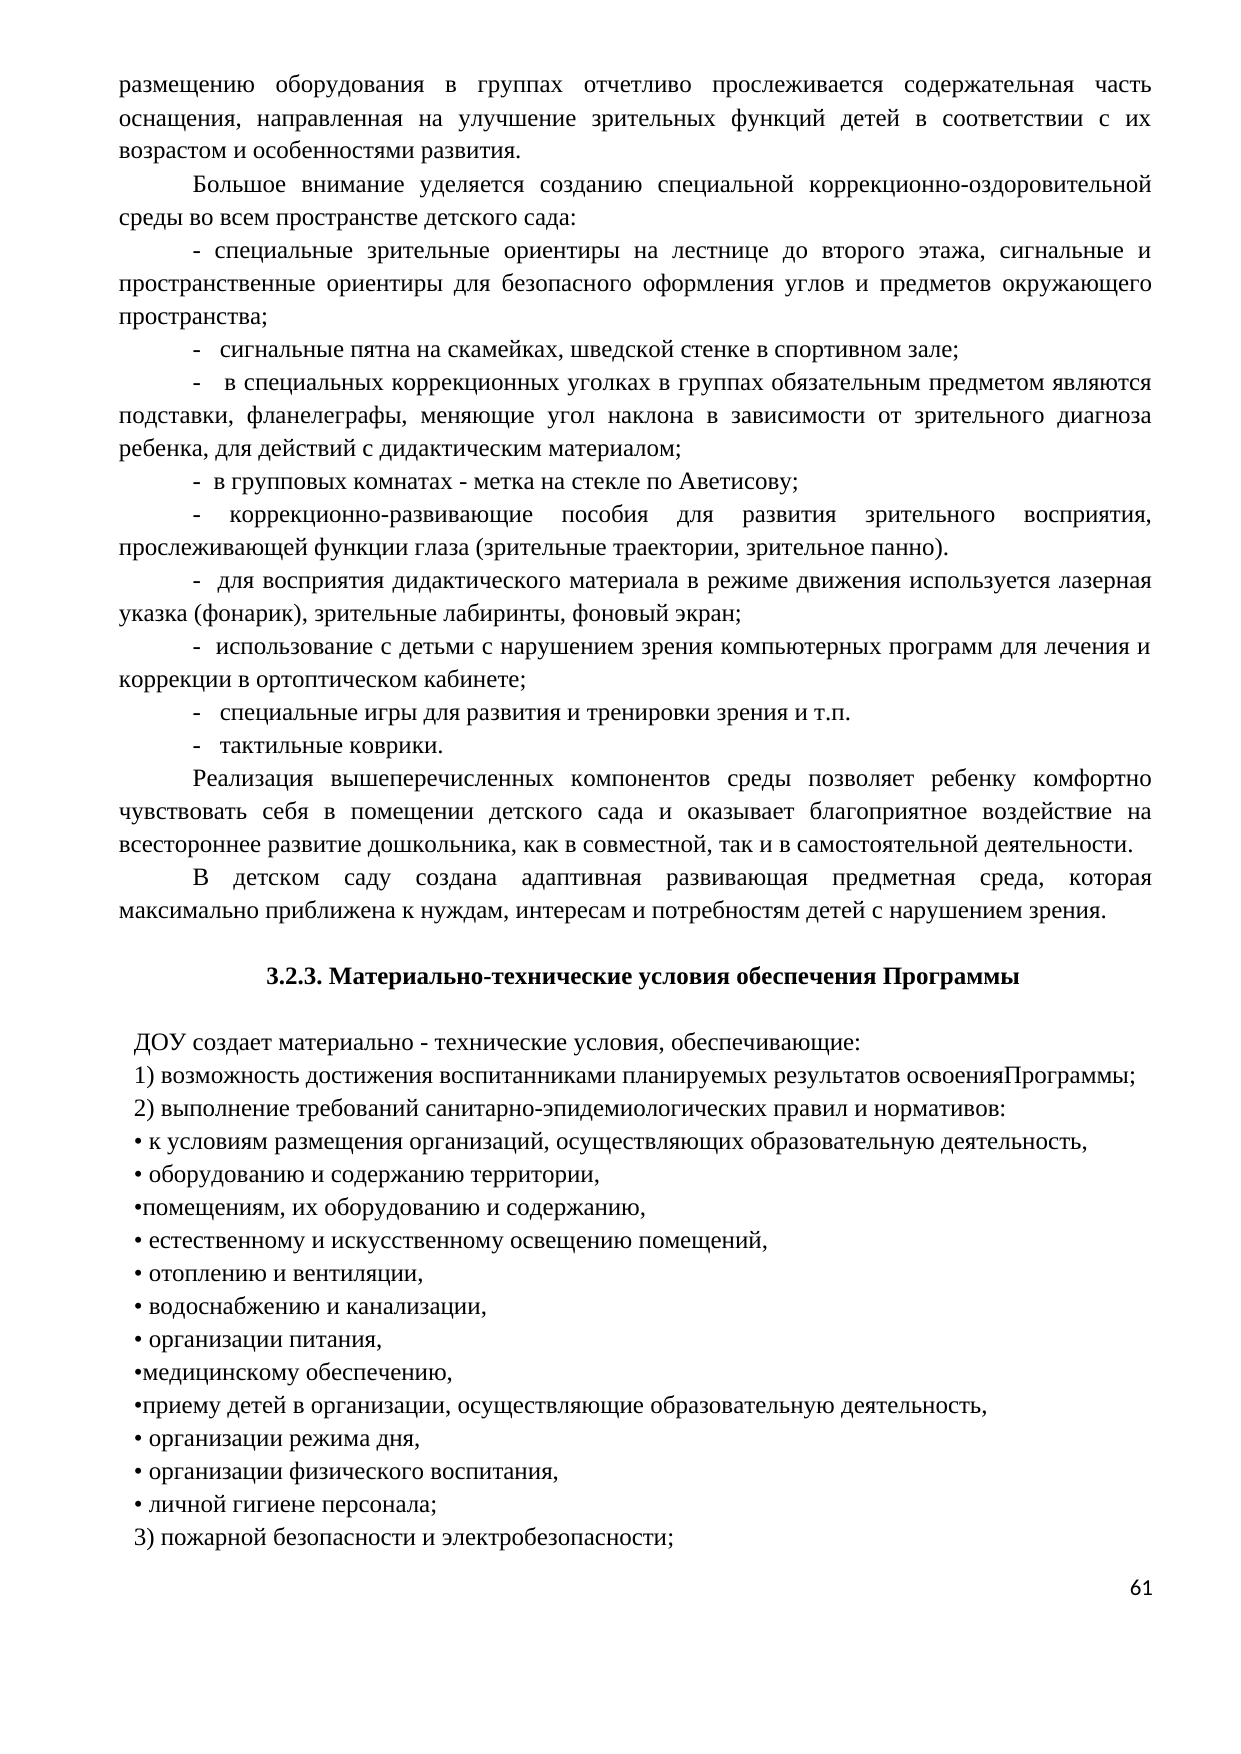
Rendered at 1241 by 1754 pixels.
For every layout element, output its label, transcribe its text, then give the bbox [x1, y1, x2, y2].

list • оборудованию и содержанию территории, [133, 1159, 1153, 1188]
list • организации режима дня, [133, 1423, 1153, 1452]
list • личной гигиене персонала; [133, 1489, 1153, 1518]
list • к условиям размещения организаций, осуществляющих образовательную деятельность, [133, 1126, 1153, 1155]
list • естественному и искусственному освещению помещений, [133, 1225, 1153, 1254]
list 1) возможность достижения воспитанниками планируемых результатов освоенияПрограммы; [133, 1060, 1153, 1089]
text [119, 69, 1153, 164]
list 2) выполнение требований санитарно-эпидемиологических правил и нормативов: [133, 1093, 1153, 1122]
list 3) пожарной безопасности и электробезопасности; [133, 1522, 1153, 1551]
text - в специальных коррекционных уголках в группах обязательным предметом являются подставки, фланелеграфы, меняющие угол наклона в зависимости от зрительного диагноза ребенка, для действий с дидактическим материалом; [119, 367, 1153, 462]
list ДОУ создает материально - технические условия, обеспечивающие: [133, 1027, 1153, 1056]
list • водоснабжению и канализации, [133, 1291, 1153, 1320]
text - коррекционно-развивающие пособия для развития зрительного восприятия, прослеживающей функции глаза (зрительные траектории, зрительное панно). [119, 499, 1153, 561]
text - тактильные коврики. [119, 730, 1153, 759]
list • отоплению и вентиляции, [133, 1258, 1153, 1287]
text - сигнальные пятна на скамейках, шведской стенке в спортивном зале; [119, 334, 1153, 362]
list •помещениям, их оборудованию и содержанию, [133, 1192, 1153, 1221]
list •приему детей в организации, осуществляющие образовательную деятельность, [133, 1390, 1153, 1419]
text - использование с детьми с нарушением зрения компьютерных программ для лечения и коррекции в ортоптическом кабинете; [119, 631, 1153, 693]
list • организации питания, [133, 1324, 1153, 1353]
text Реализация вышеперечисленных компонентов среды позволяет ребенку комфортно чувствовать себя в помещении детского сада и оказывает благоприятное воздействие на всестороннее развитие дошкольника, как в совместной, так и в самостоятельной деятельности. [119, 763, 1153, 858]
text - в групповых комнатах - метка на стекле по Аветисову; [119, 466, 1153, 494]
list • организации физического воспитания, [133, 1456, 1153, 1485]
list •медицинскому обеспечению, [133, 1357, 1153, 1386]
text - специальные игры для развития и тренировки зрения и т.п. [119, 697, 1153, 726]
text - для восприятия дидактического материала в режиме движения используется лазерная указка (фонарик), зрительные лабиринты, фоновый экран; [119, 565, 1153, 627]
text - специальные зрительные ориентиры на лестнице до второго этажа, сигнальные и пространственные ориентиры для безопасного оформления углов и предметов окружающего пространства; [119, 235, 1153, 329]
text Большое внимание уделяется созданию специальной коррекционно-оздоровительной среды во всем пространстве детского сада: [119, 169, 1153, 230]
text В детском саду создана адаптивная развивающая предметная среда, которая максимально приближена к нуждам, интересам и потребностям детей с нарушением зрения. [119, 862, 1153, 924]
list 3.2.3. Материально-технические условия обеспечения Программы [133, 961, 1153, 990]
